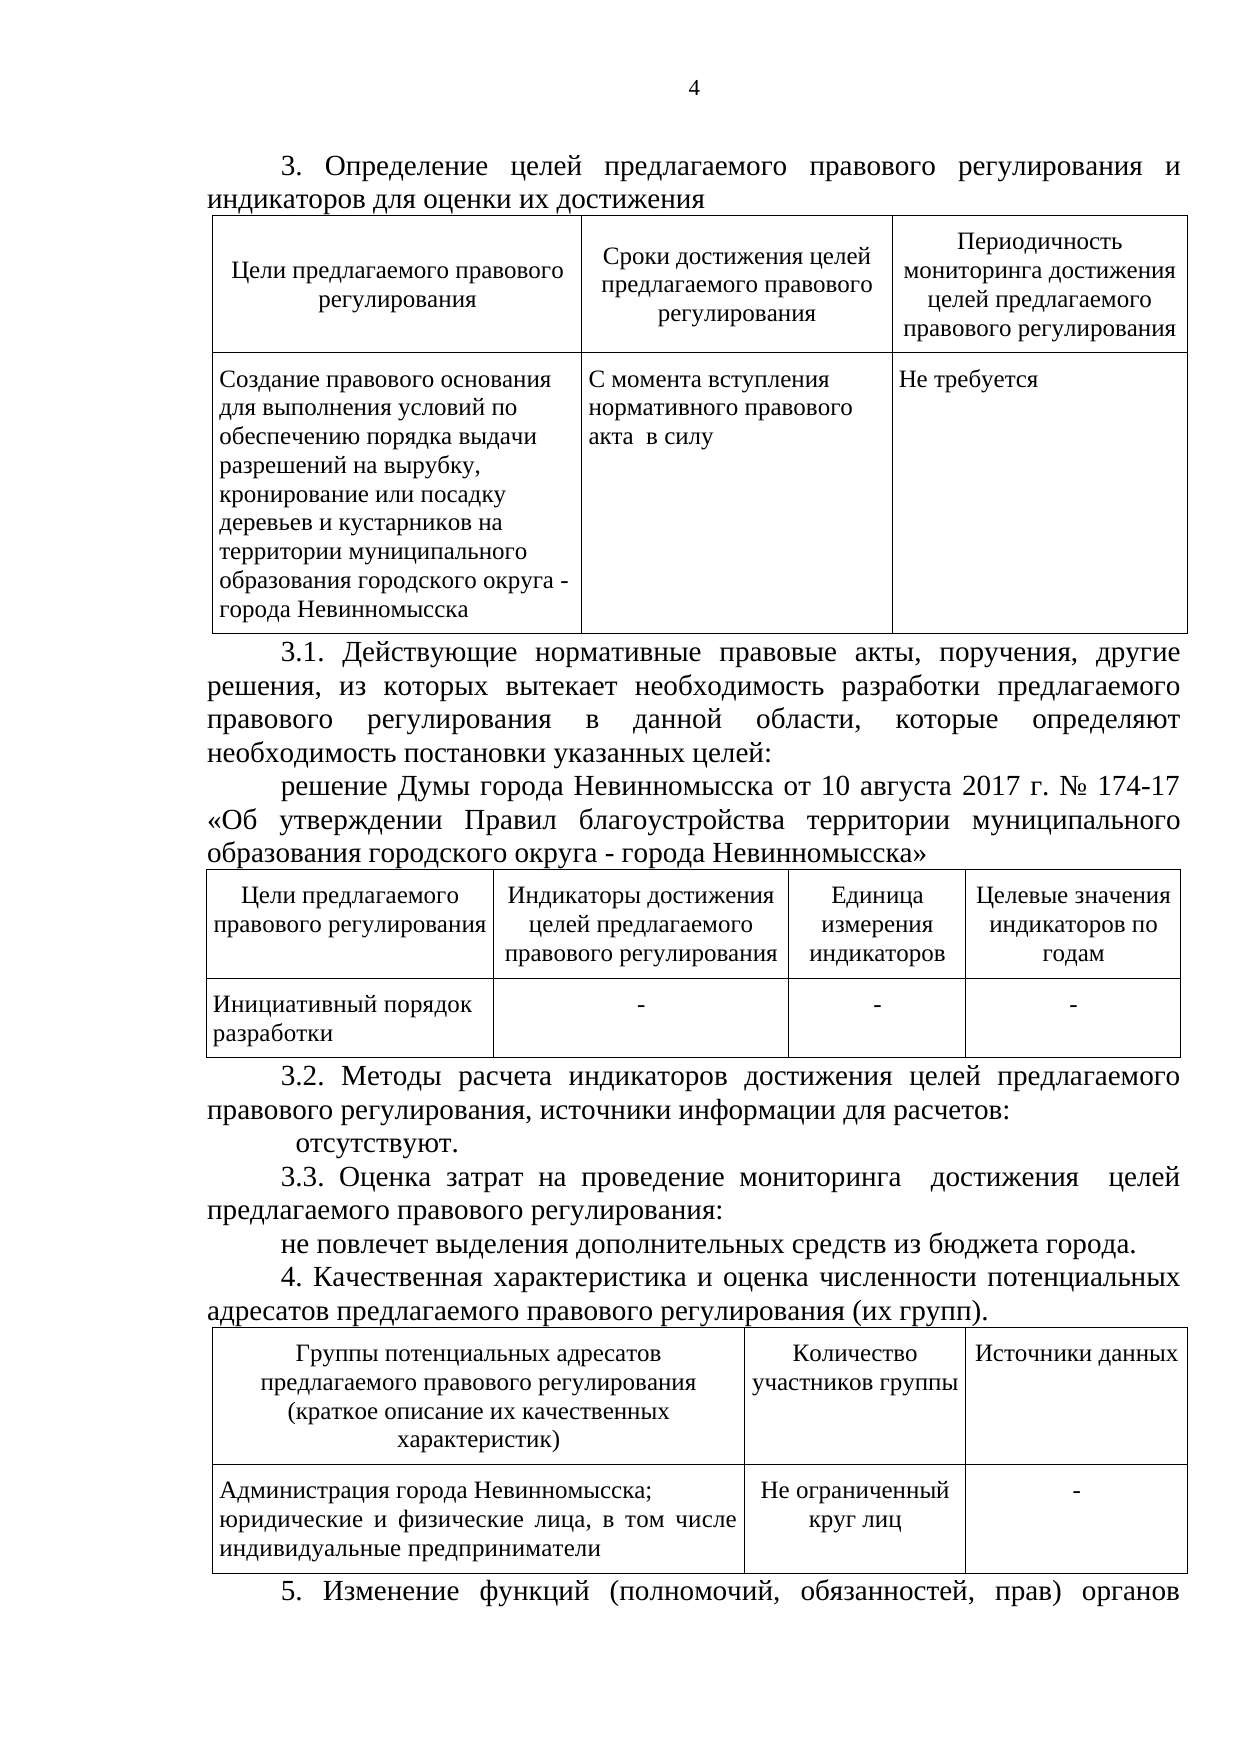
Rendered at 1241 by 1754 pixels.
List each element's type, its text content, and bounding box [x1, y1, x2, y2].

table_header Единица измерения индикаторов [789, 870, 965, 977]
table_header Сроки достижения целей предлагаемого правового регулирования [582, 216, 892, 352]
table_cell - [789, 979, 965, 1057]
text 3.1. Действующие нормативные правовые акты, поручения, другие решения, из которых вытекает необходимость разработки предлагаемого правового регулирования в данной области, которые определяют необходимость постановки указанных целей: [207, 634, 1181, 768]
text 3.2. Методы расчета индикаторов достижения целей предлагаемого правового регулирования, источники информации для расчетов: [207, 1058, 1181, 1125]
table_cell - [966, 979, 1180, 1057]
table_cell Администрация города Невинномысска; юридические и физические лица, в том числе индивидуальные предприниматели [213, 1465, 744, 1572]
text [207, 1573, 1181, 1607]
table_header Целевые значения индикаторов по годам [966, 870, 1180, 977]
text решение Думы города Невинномысска от 10 августа 2017 г. № 174-17 «Об утверждении Правил благоустройства территории муниципального образования городского округа - города Невинномысска» [207, 768, 1181, 869]
text 4. Качественная характеристика и оценка численности потенциальных адресатов предлагаемого правового регулирования (их групп). [207, 1259, 1181, 1327]
table_cell Не требуется [893, 353, 1187, 633]
table_header Источники данных [966, 1328, 1187, 1464]
text 3. Определение целей предлагаемого правового регулирования и индикаторов для оценки их достижения [207, 148, 1181, 215]
table_header Группы потенциальных адресатов предлагаемого правового регулирования (краткое описание их качественных характеристик) [213, 1328, 744, 1464]
table_header Цели предлагаемого правового регулирования [213, 216, 581, 352]
table_cell Инициативный порядок разработки [207, 979, 493, 1057]
table_cell - [966, 1465, 1187, 1572]
table_header Цели предлагаемого правового регулирования [207, 870, 493, 977]
table_cell Создание правового основания для выполнения условий по обеспечению порядка выдачи разрешений на вырубку, кронирование или посадку деревьев и кустарников на территории муниципального образования городского округа - города Невинномысска [213, 353, 581, 633]
table_cell С момента вступления нормативного правового акта в силу [582, 353, 892, 633]
table_cell - [494, 979, 788, 1057]
table_header Количество участников группы [745, 1328, 965, 1464]
table_header Периодичность мониторинга достижения целей предлагаемого правового регулирования [893, 216, 1187, 352]
text не повлечет выделения дополнительных средств из бюджета города. [207, 1226, 1181, 1259]
table_cell Не ограниченный круг лиц [745, 1465, 965, 1572]
text отсутствуют. [207, 1125, 1181, 1159]
text 3.3. Оценка затрат на проведение мониторинга достижения целей предлагаемого правового регулирования: [207, 1159, 1181, 1226]
table_header Индикаторы достижения целей предлагаемого правового регулирования [494, 870, 788, 977]
